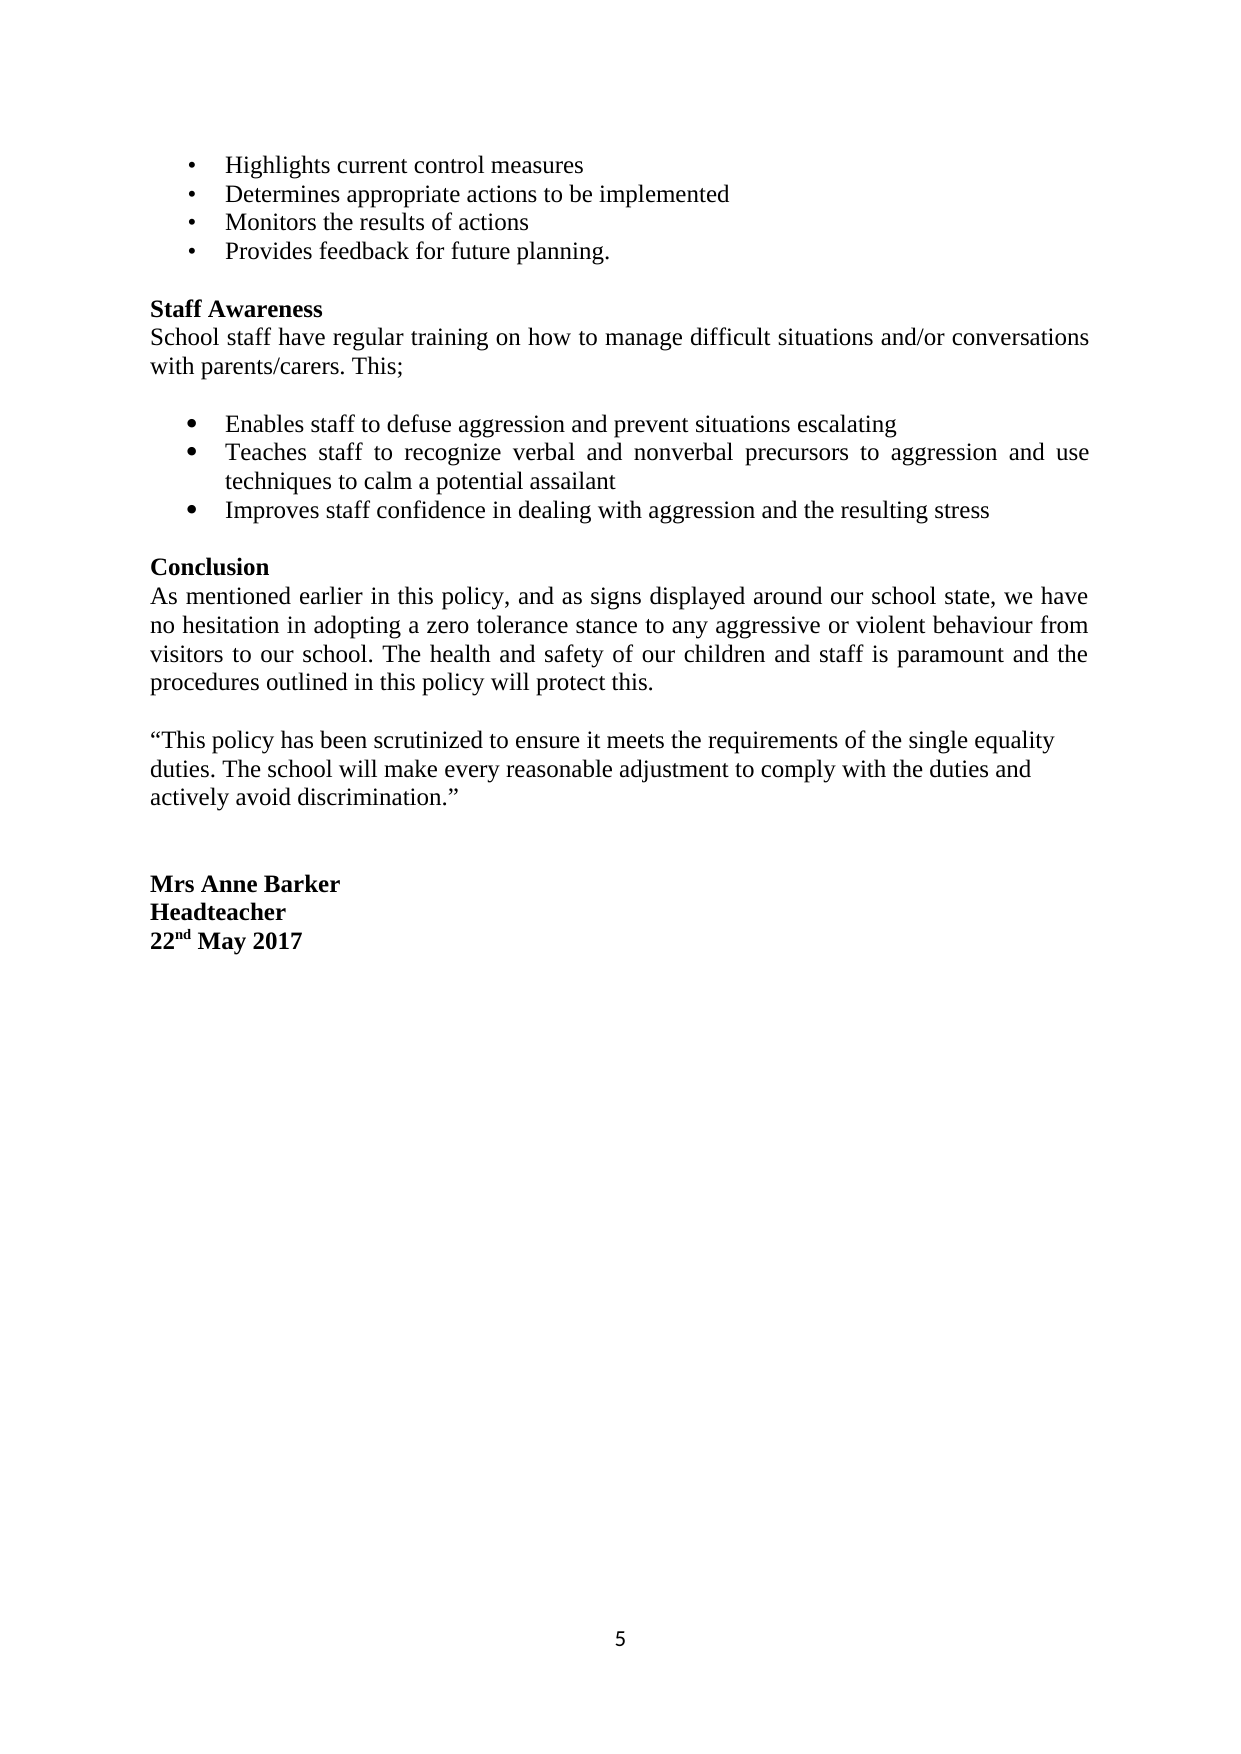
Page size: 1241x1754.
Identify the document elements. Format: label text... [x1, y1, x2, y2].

list Provides feedback for future planning. [187, 236, 1090, 265]
list Determines appropriate actions to be implemented [187, 179, 1090, 207]
list Monitors the results of actions [187, 207, 1090, 236]
list Enables staff to defuse aggression and prevent situations escalating [187, 409, 1090, 437]
text 22nd May 2017 [150, 926, 1090, 955]
list Improves staff confidence in dealing with aggression and the resulting stress [187, 495, 1090, 524]
text Staff Awareness [150, 294, 1090, 322]
text School staff have regular training on how to manage difficult situations and/or conversations with parents/carers. This; [150, 322, 1090, 380]
text Mrs Anne Barker [150, 869, 1090, 897]
text Headteacher [150, 897, 1090, 926]
text Conclusion [150, 552, 1090, 581]
text “This policy has been scrutinized to ensure it meets the requirements of the single equality duties. The school will make every reasonable adjustment to comply with the duties and actively avoid discrimination.” [150, 725, 1090, 811]
list Teaches staff to recognize verbal and nonverbal precursors to aggression and use techniques to calm a potential assailant [187, 437, 1090, 495]
text As mentioned earlier in this policy, and as signs displayed around our school state, we have no hesitation in adopting a zero tolerance stance to any aggressive or violent behaviour from visitors to our school. The health and safety of our children and staff is paramount and the procedures outlined in this policy will protect this. [150, 581, 1090, 696]
list Highlights current control measures [187, 150, 1090, 179]
